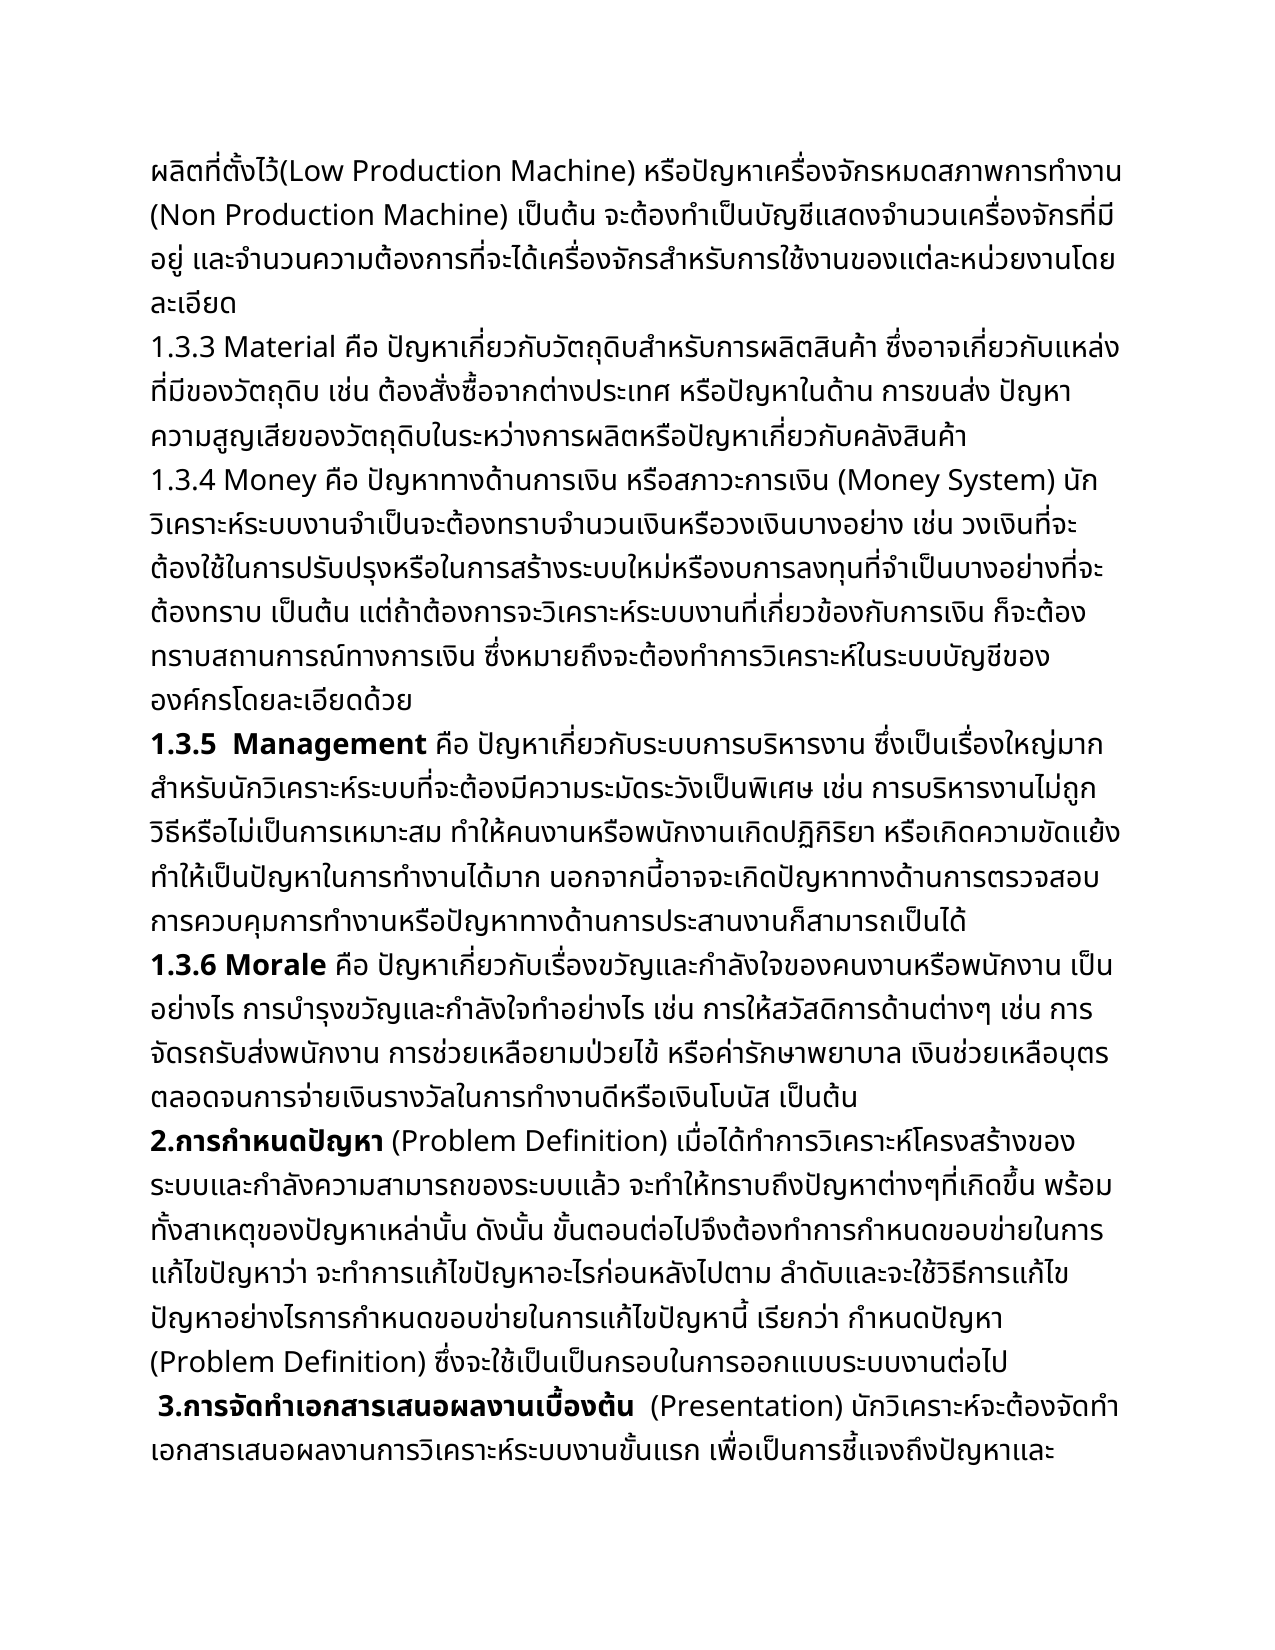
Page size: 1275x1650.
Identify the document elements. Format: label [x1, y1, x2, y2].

text [150, 150, 1125, 1474]
